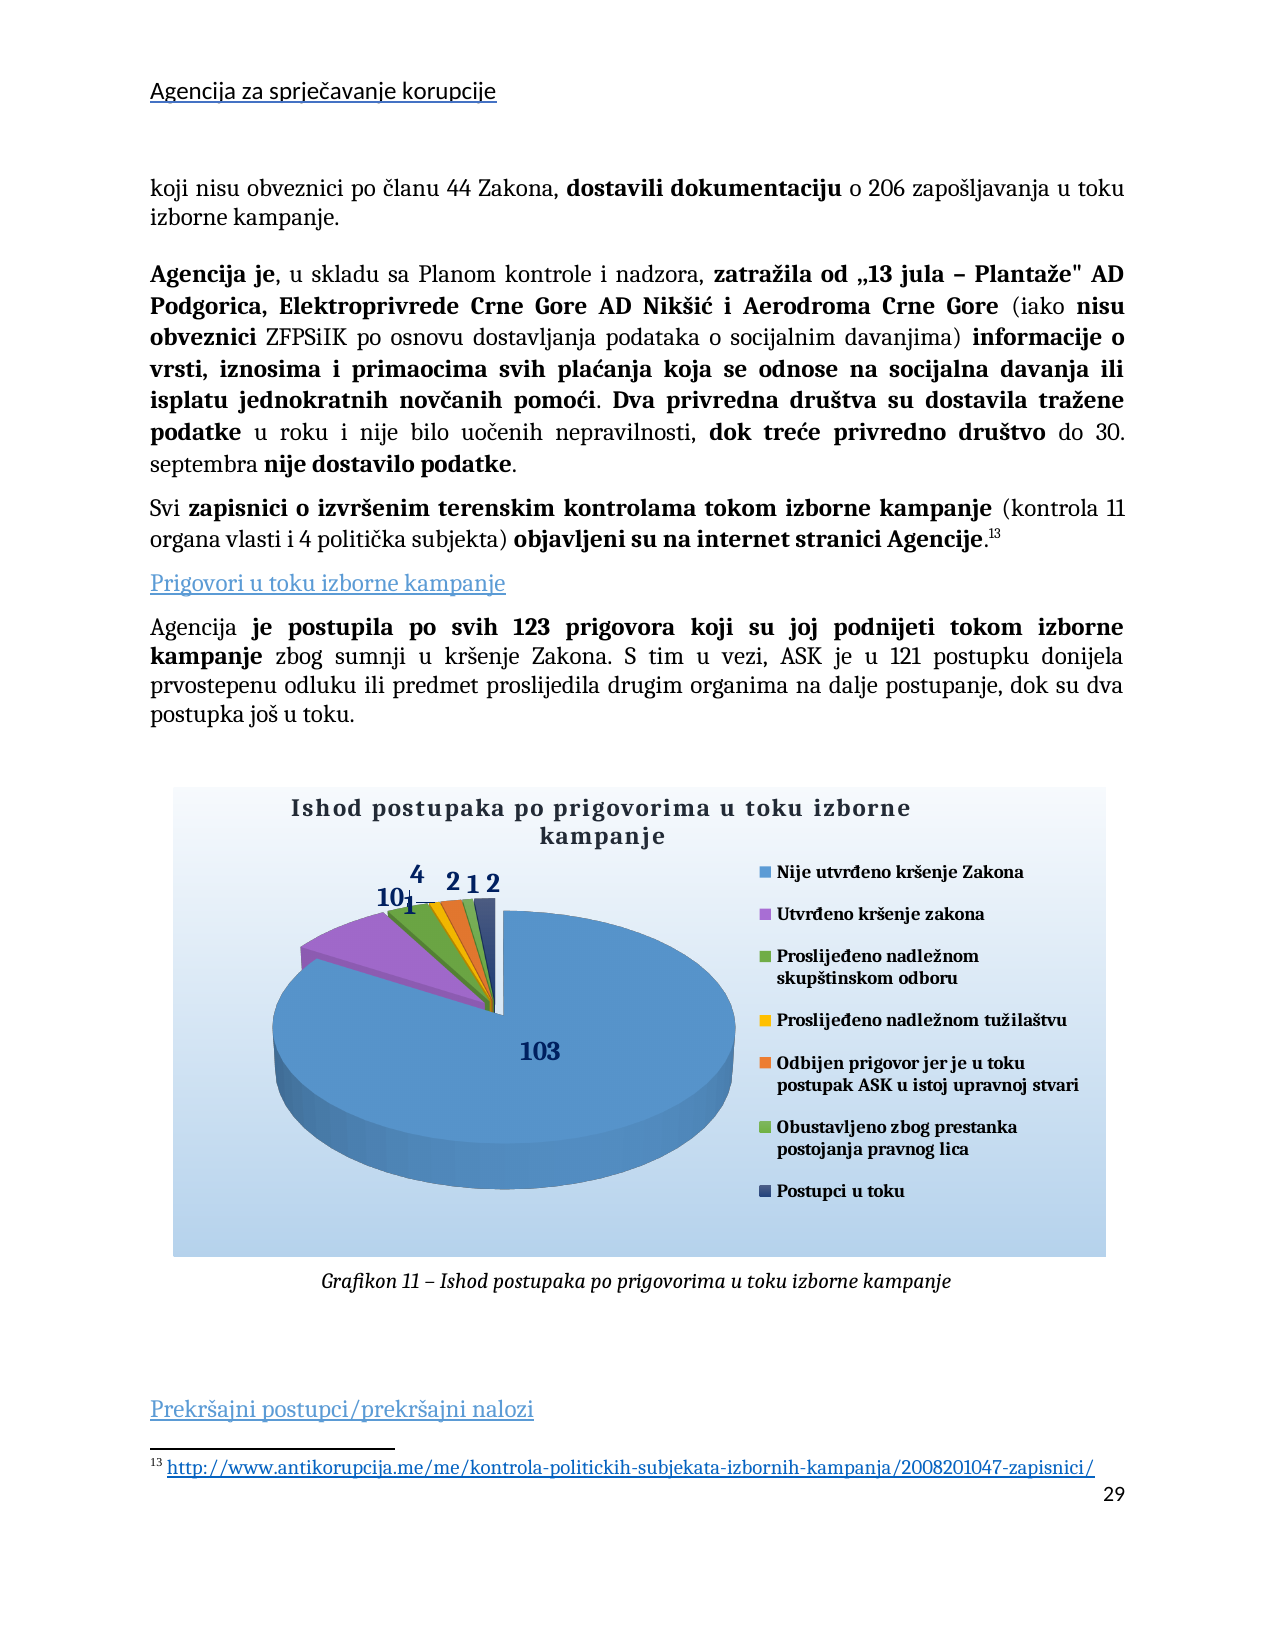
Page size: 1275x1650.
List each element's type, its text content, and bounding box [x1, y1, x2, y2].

text Prekršajni postupci/prekršajni nalozi [150, 1395, 1125, 1424]
text Agencija je, u skladu sa Planom kontrole i nadzora, zatražila od ,,13 jula – Plantaže" AD Podgorica, Elektroprivrede Crne Gore AD Nikšić i Aerodroma Crne Gore (iako nisu obveznici ZFPSiIK po osnovu dostavljanja podataka o socijalnim davanjima) informacije o vrsti, iznosima i primaocima svih plaćanja koja se odnose na socijalna davanja ili isplatu jednokratnih novčanih pomoći. Dva privredna društva su dostavila tražene podatke u roku i nije bilo uočenih nepravilnosti, dok treće privredno društvo do 30. septembra nije dostavilo podatke. [150, 260, 1125, 478]
text Agencija je postupila po svih 123 prigovora koji su joj podnijeti tokom izborne kampanje zbog sumnji u kršenje Zakona. S tim u vezi, ASK je u 121 postupku donijela prvostepenu odluku ili predmet proslijedila drugim organima na dalje postupanje, dok su dva postupka još u toku. [150, 613, 1125, 728]
text Grafikon 11 – Ishod postupaka po prigovorima u toku izborne kampanje [150, 782, 1125, 1294]
text Prigovori u toku izborne kampanje [150, 569, 1125, 598]
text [150, 174, 1125, 231]
text Svi zapisnici o izvršenim terenskim kontrolama tokom izborne kampanje (kontrola 11 organa vlasti i 4 politička subjekta) objavljeni su na internet stranici Agencije. [150, 493, 1125, 554]
